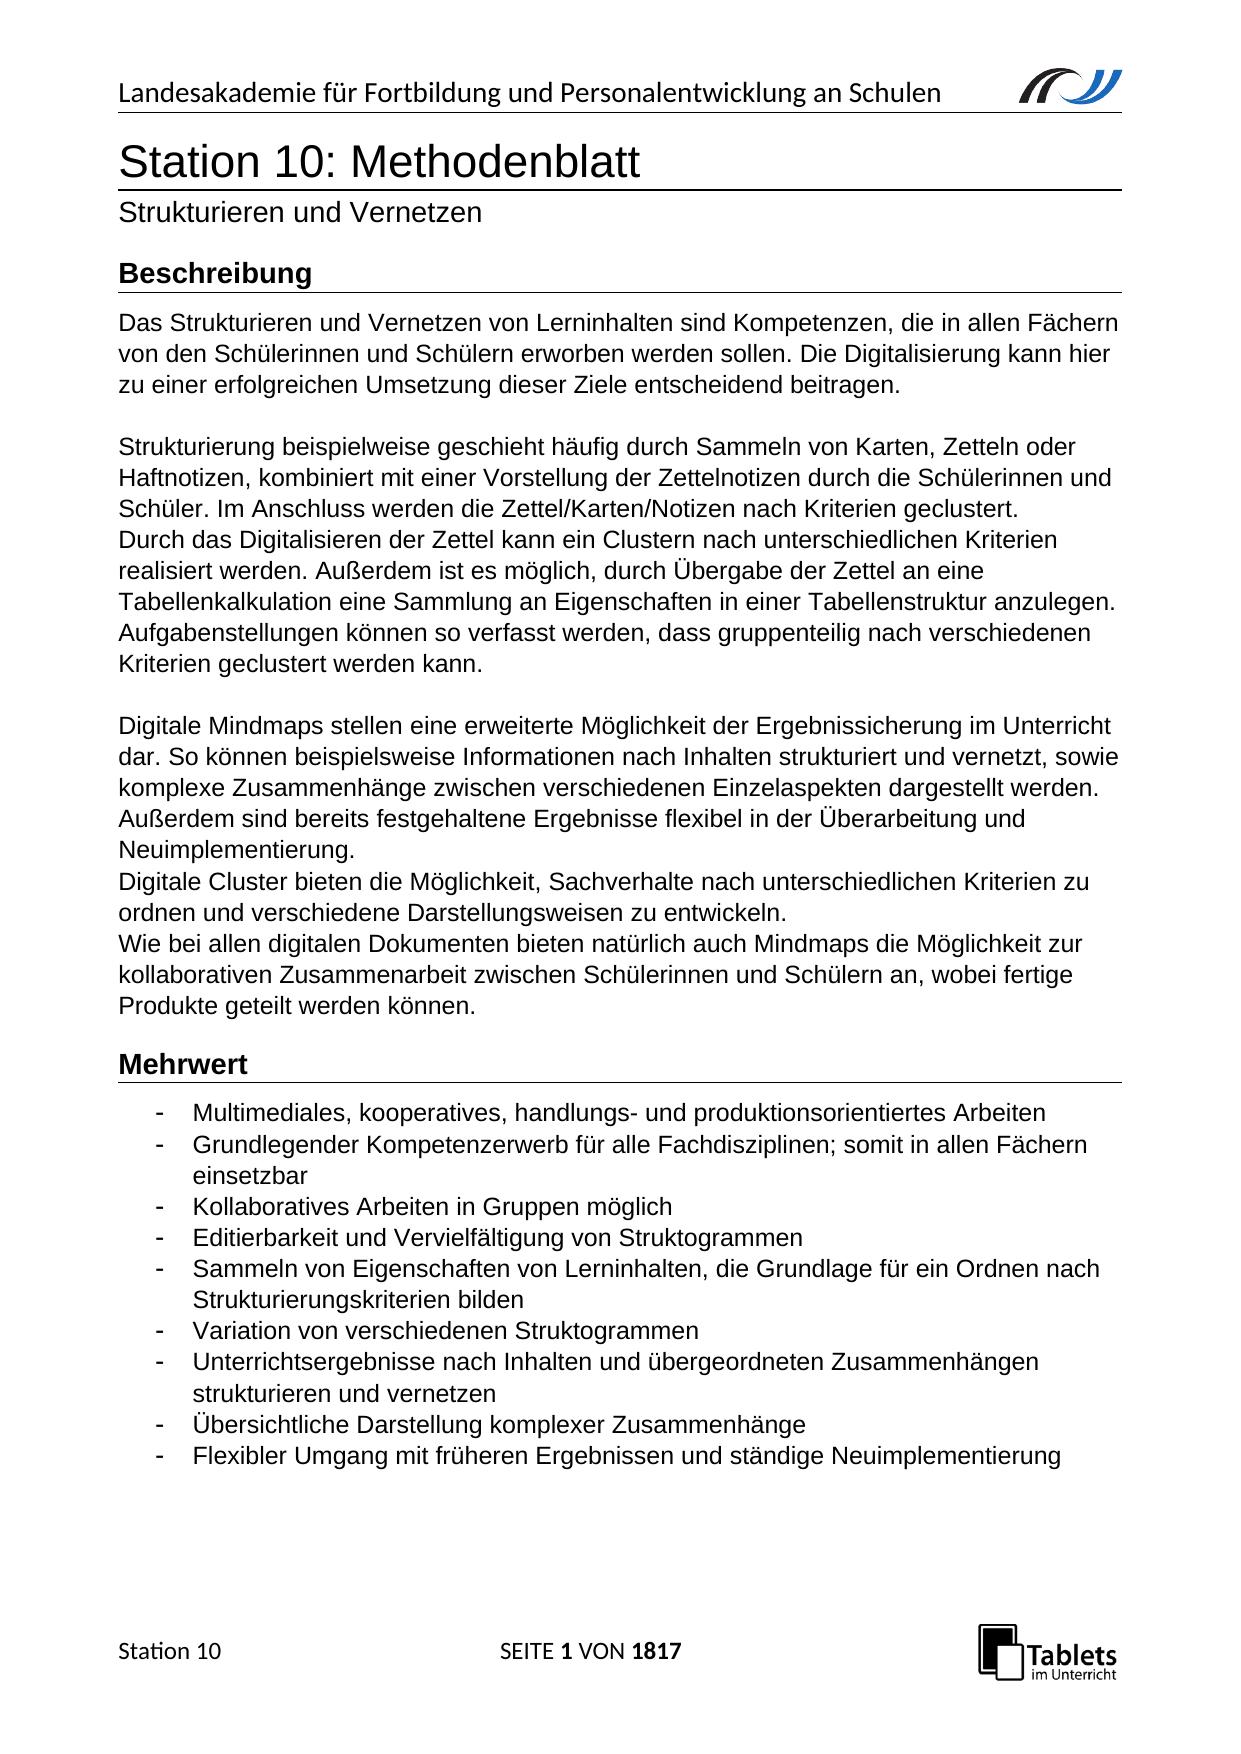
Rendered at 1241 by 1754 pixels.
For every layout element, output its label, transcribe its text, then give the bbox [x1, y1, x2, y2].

text Mehrwert [118, 1047, 1122, 1082]
text Strukturieren und Vernetzen [118, 195, 1122, 228]
text Multimediales, kooperatives, handlungs- und produktionsorientiertes Arbeiten [155, 1098, 1122, 1127]
text Aufgabenstellungen können so verfasst werden, dass gruppenteilig nach verschiedenen Kriterien geclustert werden kann. [118, 618, 1122, 678]
text Durch das Digitalisieren der Zettel kann ein Clustern nach unterschiedlichen Kriterien realisiert werden. Außerdem ist es möglich, durch Übergabe der Zettel an eine Tabellenkalkulation eine Sammlung an Eigenschaften in einer Tabellenstruktur anzulegen. [118, 525, 1122, 616]
picture [1017, 66, 1124, 106]
text Unterrichtsergebnisse nach Inhalten und übergeordneten Zusammenhängen strukturieren und vernetzen [155, 1347, 1122, 1407]
text Grundlegender Kompetenzerwerb für alle Fachdisziplinen; somit in allen Fächern einsetzbar [155, 1129, 1122, 1189]
text Das Strukturieren und Vernetzen von Lerninhalten sind Kompetenzen, die in allen Fächern von den Schülerinnen und Schülern erworben werden sollen. Die Digitalisierung kann hier zu einer erfolgreichen Umsetzung dieser Ziele entscheidend beitragen. [118, 308, 1122, 398]
text Wie bei allen digitalen Dokumenten bieten natürlich auch Mindmaps die Möglichkeit zur kollaborativen Zusammenarbeit zwischen Schülerinnen und Schülern an, wobei fertige Produkte geteilt werden können. [118, 928, 1122, 1019]
text Digitale Mindmaps stellen eine erweiterte Möglichkeit der Ergebnissicherung im Unterricht dar. So können beispielsweise Informationen nach Inhalten strukturiert und vernetzt, sowie komplexe Zusammenhänge zwischen verschiedenen Einzelaspekten dargestellt werden. Außerdem sind bereits festgehaltene Ergebnisse flexibel in der Überarbeitung und Neuimplementierung. [118, 711, 1122, 864]
text Kollaboratives Arbeiten in Gruppen möglich [155, 1192, 1122, 1221]
text Übersichtliche Darstellung komplexer Zusammenhänge [155, 1409, 1122, 1438]
text Strukturierung beispielweise geschieht häufig durch Sammeln von Karten, Zetteln oder Haftnotizen, kombiniert mit einer Vorstellung der Zettelnotizen durch die Schülerinnen und Schüler. Im Anschluss werden die Zettel/Karten/Notizen nach Kriterien geclustert. [118, 432, 1122, 523]
picture [978, 1624, 1123, 1683]
text Station 10: Methodenblatt [118, 135, 1122, 189]
text Beschreibung [118, 256, 1122, 292]
text Sammeln von Eigenschaften von Lerninhalten, die Grundlage für ein Ordnen nach Strukturierungskriterien bilden [155, 1254, 1122, 1314]
text Variation von verschiedenen Struktogrammen [155, 1316, 1122, 1345]
text Flexibler Umgang mit früheren Ergebnissen und ständige Neuimplementierung [155, 1441, 1122, 1469]
text Editierbarkeit und Vervielfältigung von Struktogrammen [155, 1223, 1122, 1252]
text Digitale Cluster bieten die Möglichkeit, Sachverhalte nach unterschiedlichen Kriterien zu ordnen und verschiedene Darstellungsweisen zu entwickeln. [118, 866, 1122, 926]
